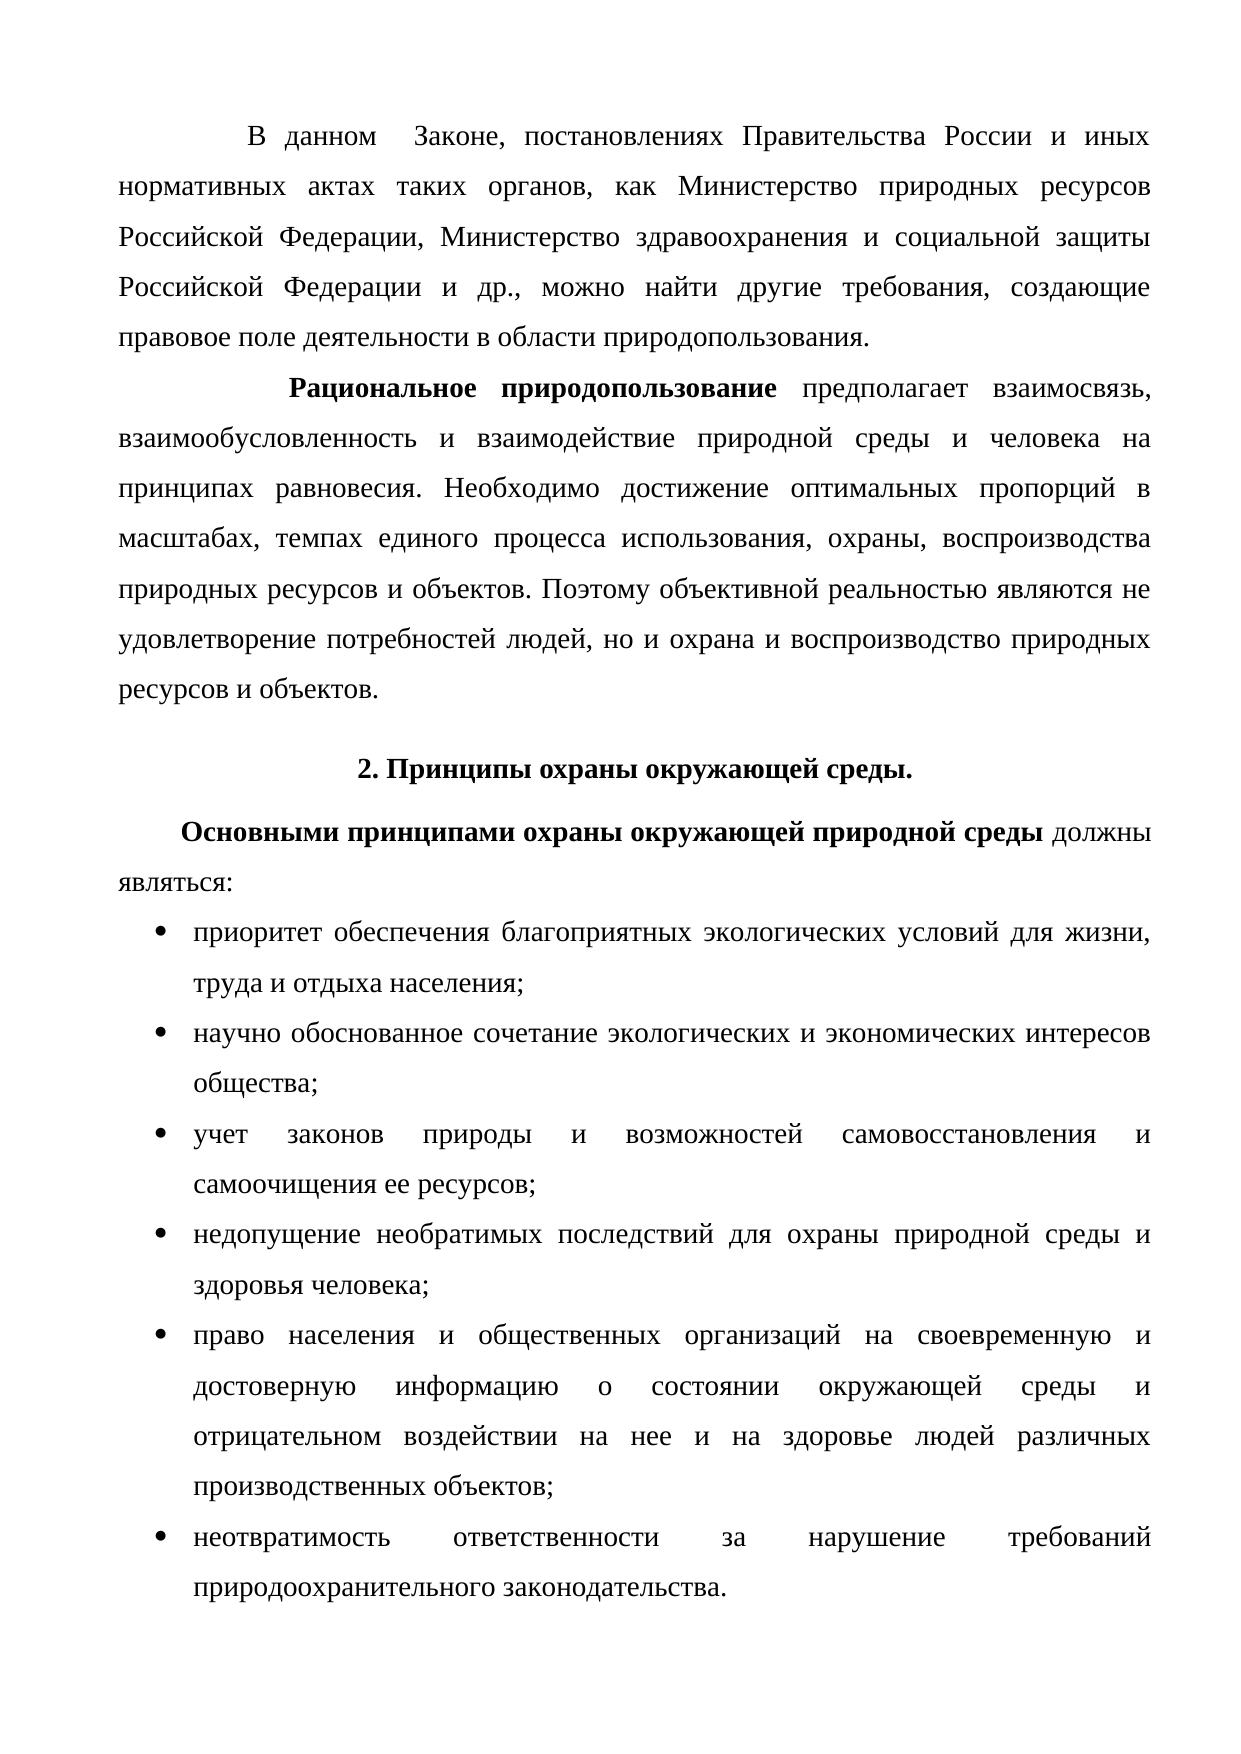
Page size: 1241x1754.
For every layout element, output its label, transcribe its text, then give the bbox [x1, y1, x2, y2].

list приоритет обеспечения благоприятных экологических условий для жизни, труда и отдыха населения; [156, 914, 1152, 998]
list неотвратимость ответственности за нарушение требований природоохранительного законодательства. [156, 1519, 1152, 1603]
text В данном Законе, постановлениях Правительства России и иных нормативных актах таких органов, как Министерство природных ресурсов Российской Федерации, Министерство здравоохранения и социальной защиты Российской Федерации и др., можно найти другие требования, создающие правовое поле деятельности в области природопользования. [118, 118, 1152, 353]
text Рациональное природопользование предполагает взаимосвязь, взаимообусловленность и взаимодействие природной среды и человека на принципах равновесия. Необходимо достижение оптимальных пропорций в масштабах, темпах единого процесса использования, охраны, воспроизводства природных ресурсов и объектов. Поэтому объективной реальностью являются не удовлетворение потребностей людей, но и охрана и воспроизводство природных ресурсов и объектов. [118, 370, 1152, 705]
list право населения и общественных организаций на своевременную и достоверную информацию о состоянии окружающей среды и отрицательном воздействии на нее и на здоровье людей различных производственных объектов; [156, 1317, 1152, 1502]
list учет законов природы и возможностей самовосстановления и самоочищения ее ресурсов; [156, 1116, 1152, 1200]
text Основными принципами охраны окружающей природной среды должны являться: [118, 814, 1152, 898]
list недопущение необратимых последствий для охраны природной среды и здоровья человека; [156, 1217, 1152, 1301]
text 2. Принципы охраны окружающей среды. [118, 751, 1152, 784]
list научно обоснованное сочетание экологических и экономических интересов общества; [156, 1015, 1152, 1099]
